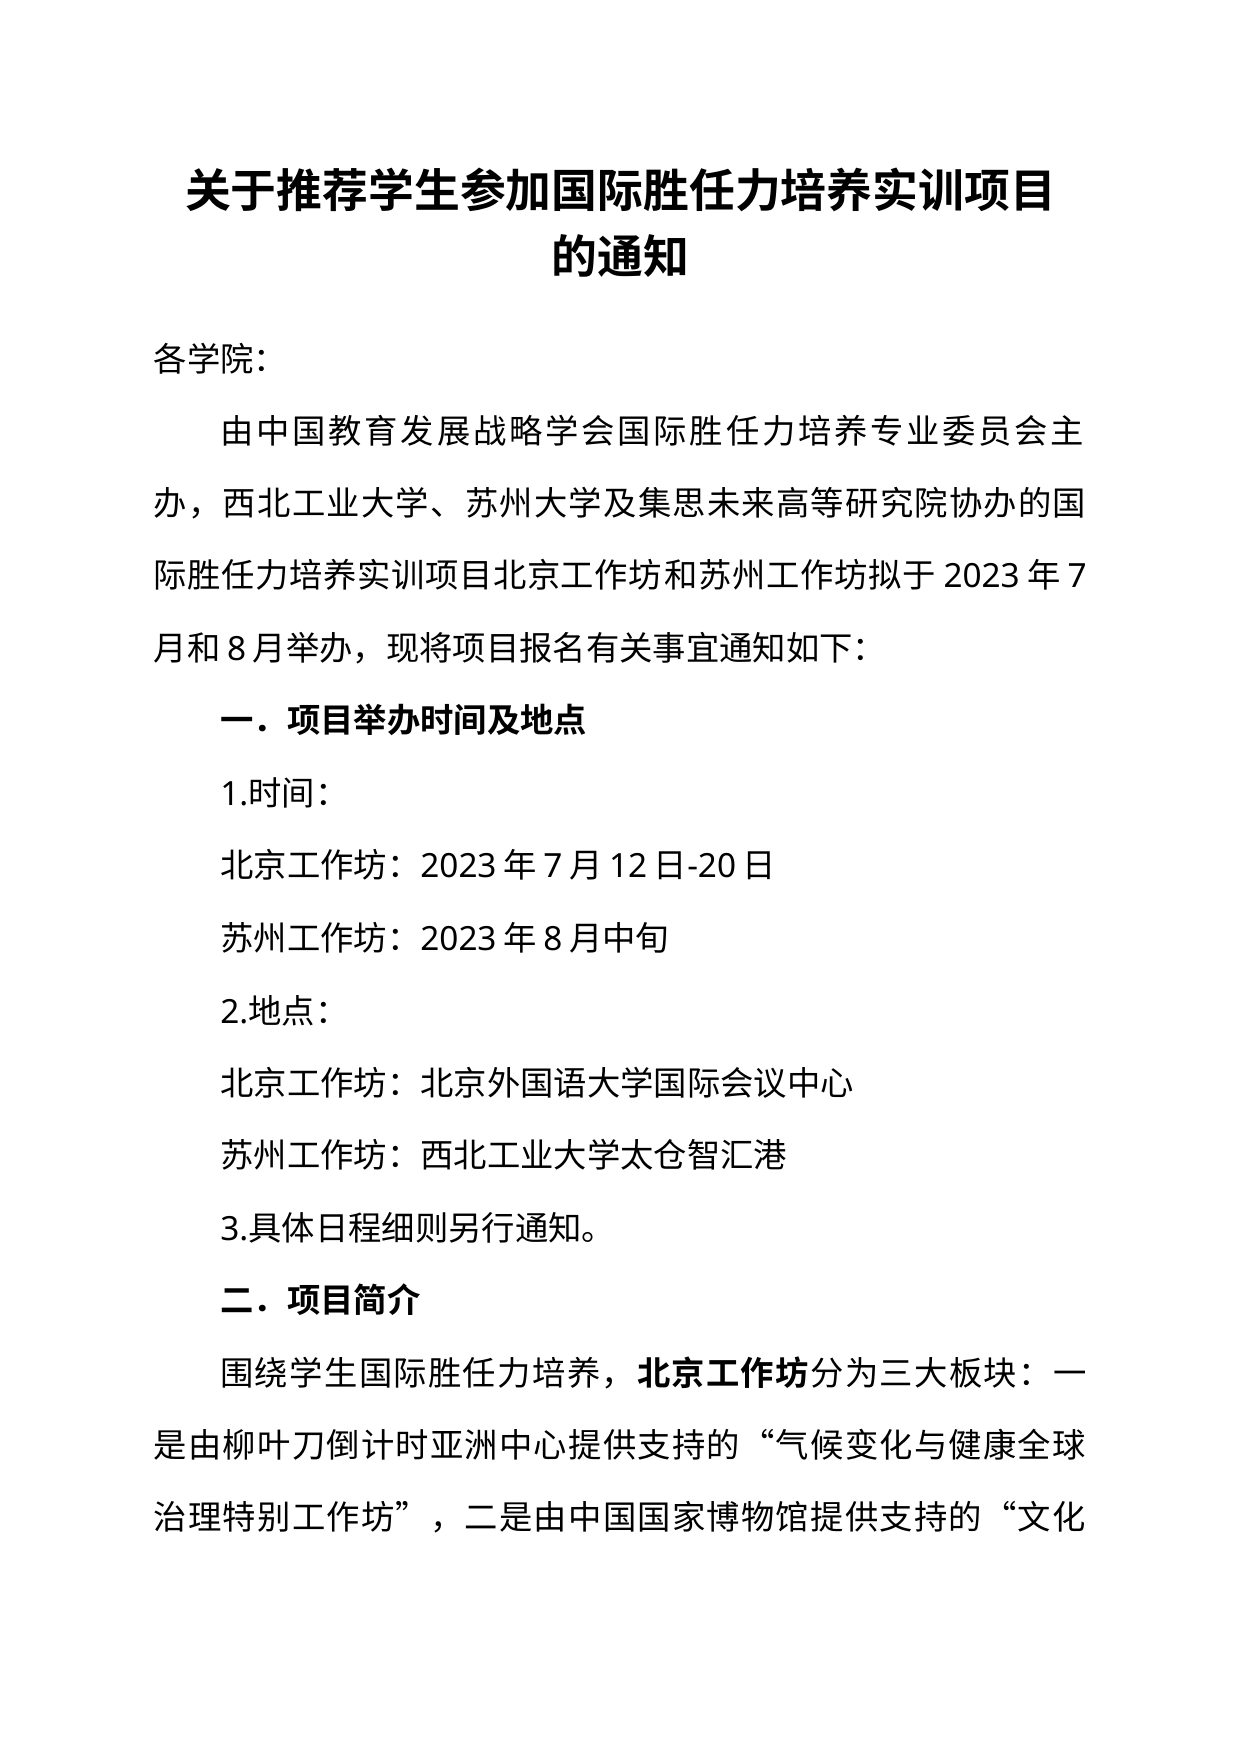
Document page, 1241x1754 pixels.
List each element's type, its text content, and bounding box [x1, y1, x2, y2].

text 1.时间： [153, 767, 1087, 815]
text 北京工作坊：北京外国语大学国际会议中心 [153, 1057, 1087, 1105]
text 3.具体日程细则另行通知。 [153, 1202, 1087, 1250]
text 二．项目简介 [153, 1274, 1087, 1322]
text 苏州工作坊：2023年8月中旬 [153, 912, 1087, 960]
text 2.地点： [153, 984, 1087, 1033]
text 各学院： [153, 332, 1087, 381]
subtitle 的通知 [153, 221, 1087, 287]
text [153, 1346, 1087, 1539]
subtitle 关于推荐学生参加国际胜任力培养实训项目 [153, 154, 1087, 221]
text 北京工作坊：2023年7月12日-20日 [153, 839, 1087, 888]
text 苏州工作坊：西北工业大学太仓智汇港 [153, 1129, 1087, 1177]
text 一．项目举办时间及地点 [153, 694, 1087, 742]
text 由中国教育发展战略学会国际胜任力培养专业委员会主办，西北工业大学、苏州大学及集思未来高等研究院协办的国际胜任力培养实训项目北京工作坊和苏州工作坊拟于2023年7月和8月举办，现将项目报名有关事宜通知如下： [153, 404, 1087, 670]
